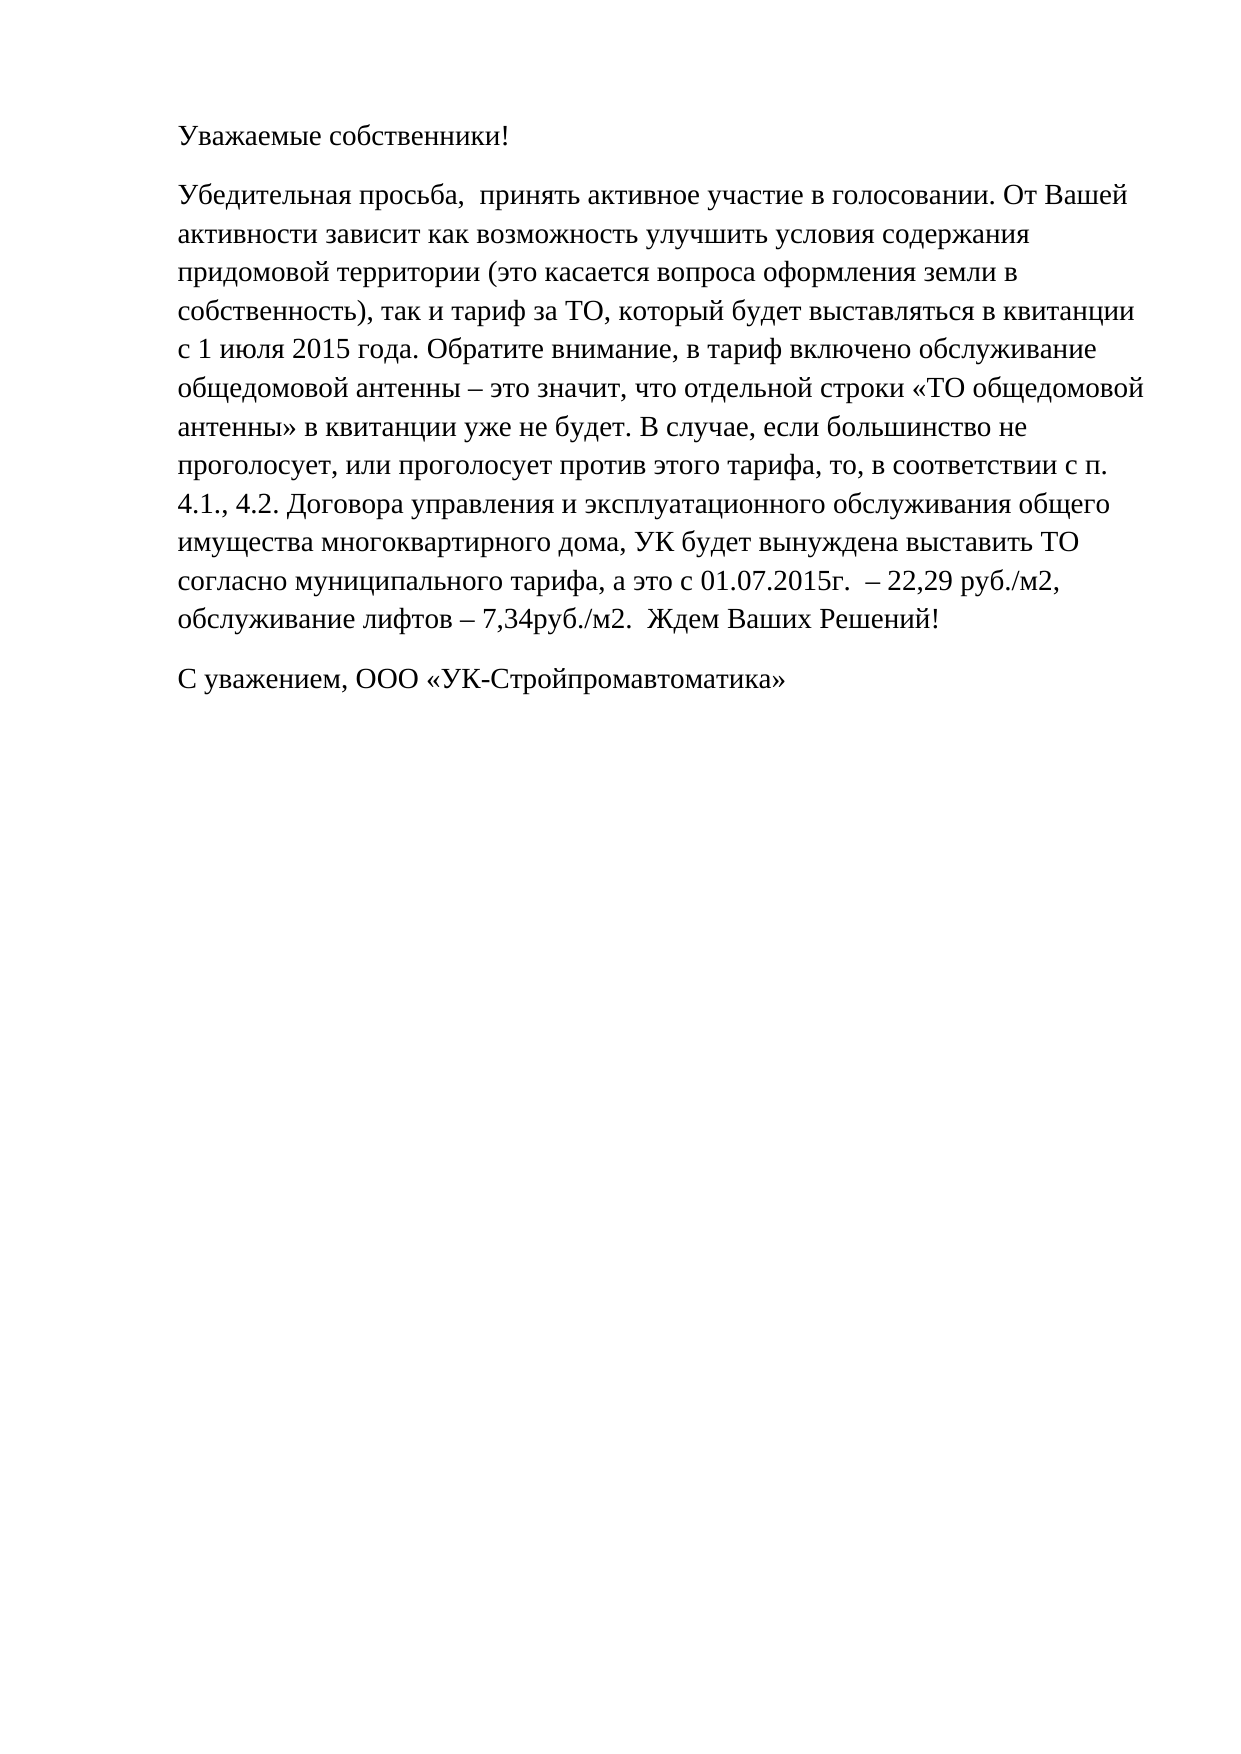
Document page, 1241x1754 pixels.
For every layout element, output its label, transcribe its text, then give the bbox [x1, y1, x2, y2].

text С уважением, ООО «УК-Стройпромавтоматика» [177, 661, 1152, 694]
text Убедительная просьба, принять активное участие в голосовании. От Вашей активности зависит как возможность улучшить условия содержания придомовой территории (это касается вопроса оформления земли в собственность), так и тариф за ТО, который будет выставляться в квитанции с 1 июля 2015 года. Обратите внимание, в тариф включено обслуживание общедомовой антенны – это значит, что отдельной строки «ТО общедомовой антенны» в квитанции уже не будет. В случае, если большинство не проголосует, или проголосует против этого тарифа, то, в соответствии с п. 4.1., 4.2. Договора управления и эксплуатационного обслуживания общего имущества многоквартирного дома, УК будет вынуждена выставить ТО согласно муниципального тарифа, а это с 01.07.2015г. – 22,29 руб./м2, обслуживание лифтов – 7,34руб./м2. Ждем Ваших Решений! [177, 177, 1152, 635]
text Уважаемые собственники! [177, 118, 1152, 152]
